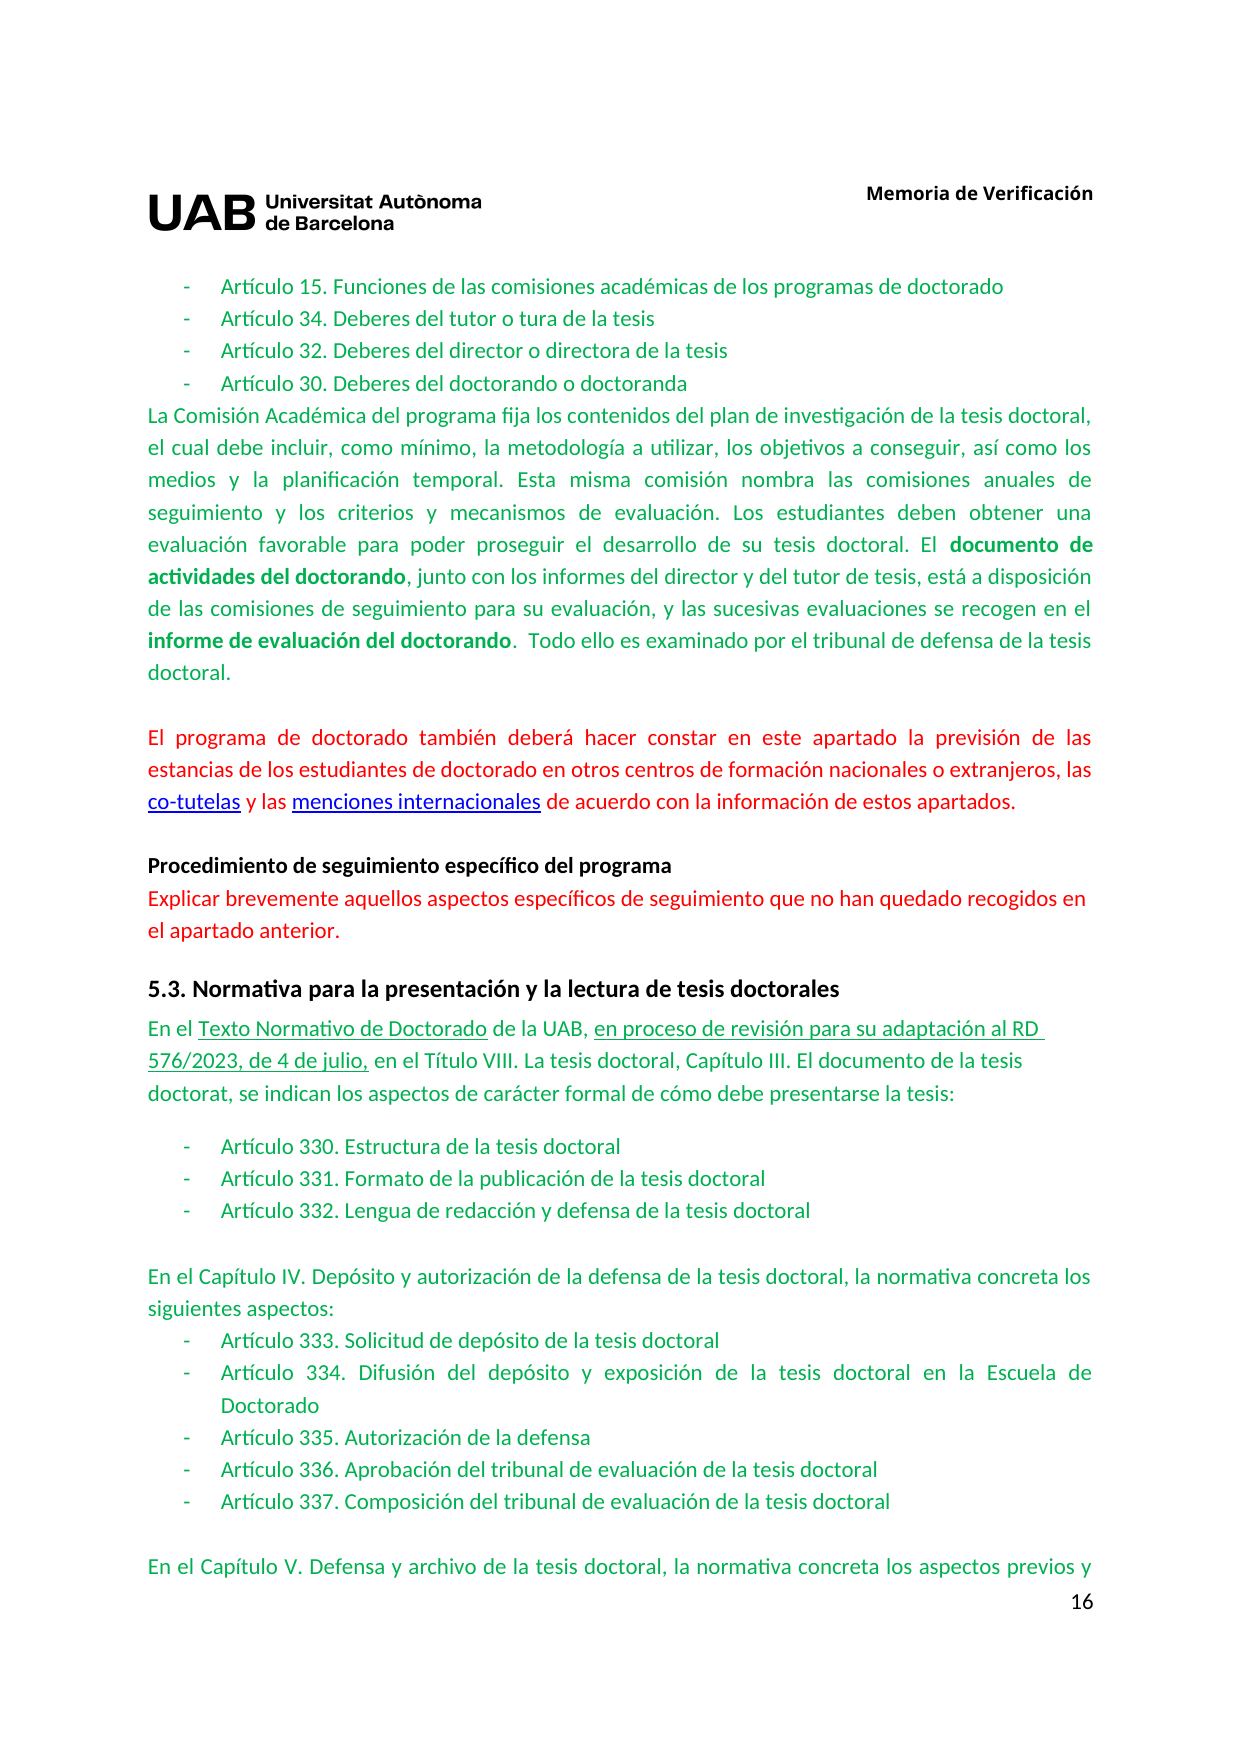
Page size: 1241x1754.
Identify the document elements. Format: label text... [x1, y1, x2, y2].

list Artículo 336. Aprobación del tribunal de evaluación de la tesis doctoral [183, 1455, 1093, 1483]
text En el Capítulo IV. Depósito y autorización de la defensa de la tesis doctoral, la normativa concreta los siguientes aspectos: [148, 1262, 1093, 1322]
list Artículo 15. Funciones de las comisiones académicas de los programas de doctorado [183, 272, 1093, 300]
text La Comisión Académica del programa fija los contenidos del plan de investigación de la tesis doctoral, el cual debe incluir, como mínimo, la metodología a utilizar, los objetivos a conseguir, así como los medios y la planificación temporal. Esta misma comisión nombra las comisiones anuales de seguimiento y los criterios y mecanismos de evaluación. Los estudiantes deben obtener una evaluación favorable para poder proseguir el desarrollo de su tesis doctoral. El documento de actividades del doctorando, junto con los informes del director y del tutor de tesis, está a disposición de las comisiones de seguimiento para su evaluación, y las sucesivas evaluaciones se recogen en el informe de evaluación del doctorando. Todo ello es examinado por el tribunal de defensa de la tesis doctoral. [148, 401, 1093, 687]
picture [147, 194, 484, 231]
list Artículo 333. Solicitud de depósito de la tesis doctoral [183, 1326, 1093, 1354]
list Artículo 337. Composición del tribunal de evaluación de la tesis doctoral [183, 1487, 1093, 1515]
subtitle 5.3. Normativa para la presentación y la lectura de tesis doctorales [148, 973, 1093, 1004]
text Procedimiento de seguimiento específico del programa [148, 852, 1093, 880]
list Artículo 334. Difusión del depósito y exposición de la tesis doctoral en la Escuela de Doctorado [183, 1358, 1093, 1419]
list Artículo 32. Deberes del director o directora de la tesis [183, 337, 1093, 365]
list Artículo 331. Formato de la publicación de la tesis doctoral [183, 1164, 1093, 1192]
text En el Texto Normativo de Doctorado de la UAB, en proceso de revisión para su adaptación al RD 576/2023, de 4 de julio, en el Título VIII. La tesis doctoral, Capítulo III. El documento de la tesis doctorat, se indican los aspectos de carácter formal de cómo debe presentarse la tesis: [148, 1014, 1093, 1107]
list Artículo 335. Autorización de la defensa [183, 1423, 1093, 1451]
text Explicar brevemente aquellos aspectos específicos de seguimiento que no han quedado recogidos en el apartado anterior. [148, 884, 1093, 944]
list Artículo 30. Deberes del doctorando o doctoranda [183, 369, 1093, 397]
text El programa de doctorado también deberá hacer constar en este apartado la previsión de las estancias de los estudiantes de doctorado en otros centros de formación nacionales o extranjeros, las co-tutelas y las menciones internacionales de acuerdo con la información de estos apartados. [148, 723, 1093, 815]
list Artículo 330. Estructura de la tesis doctoral [183, 1132, 1093, 1160]
list Artículo 332. Lengua de redacción y defensa de la tesis doctoral [183, 1196, 1093, 1224]
list Artículo 34. Deberes del tutor o tura de la tesis [183, 304, 1093, 332]
